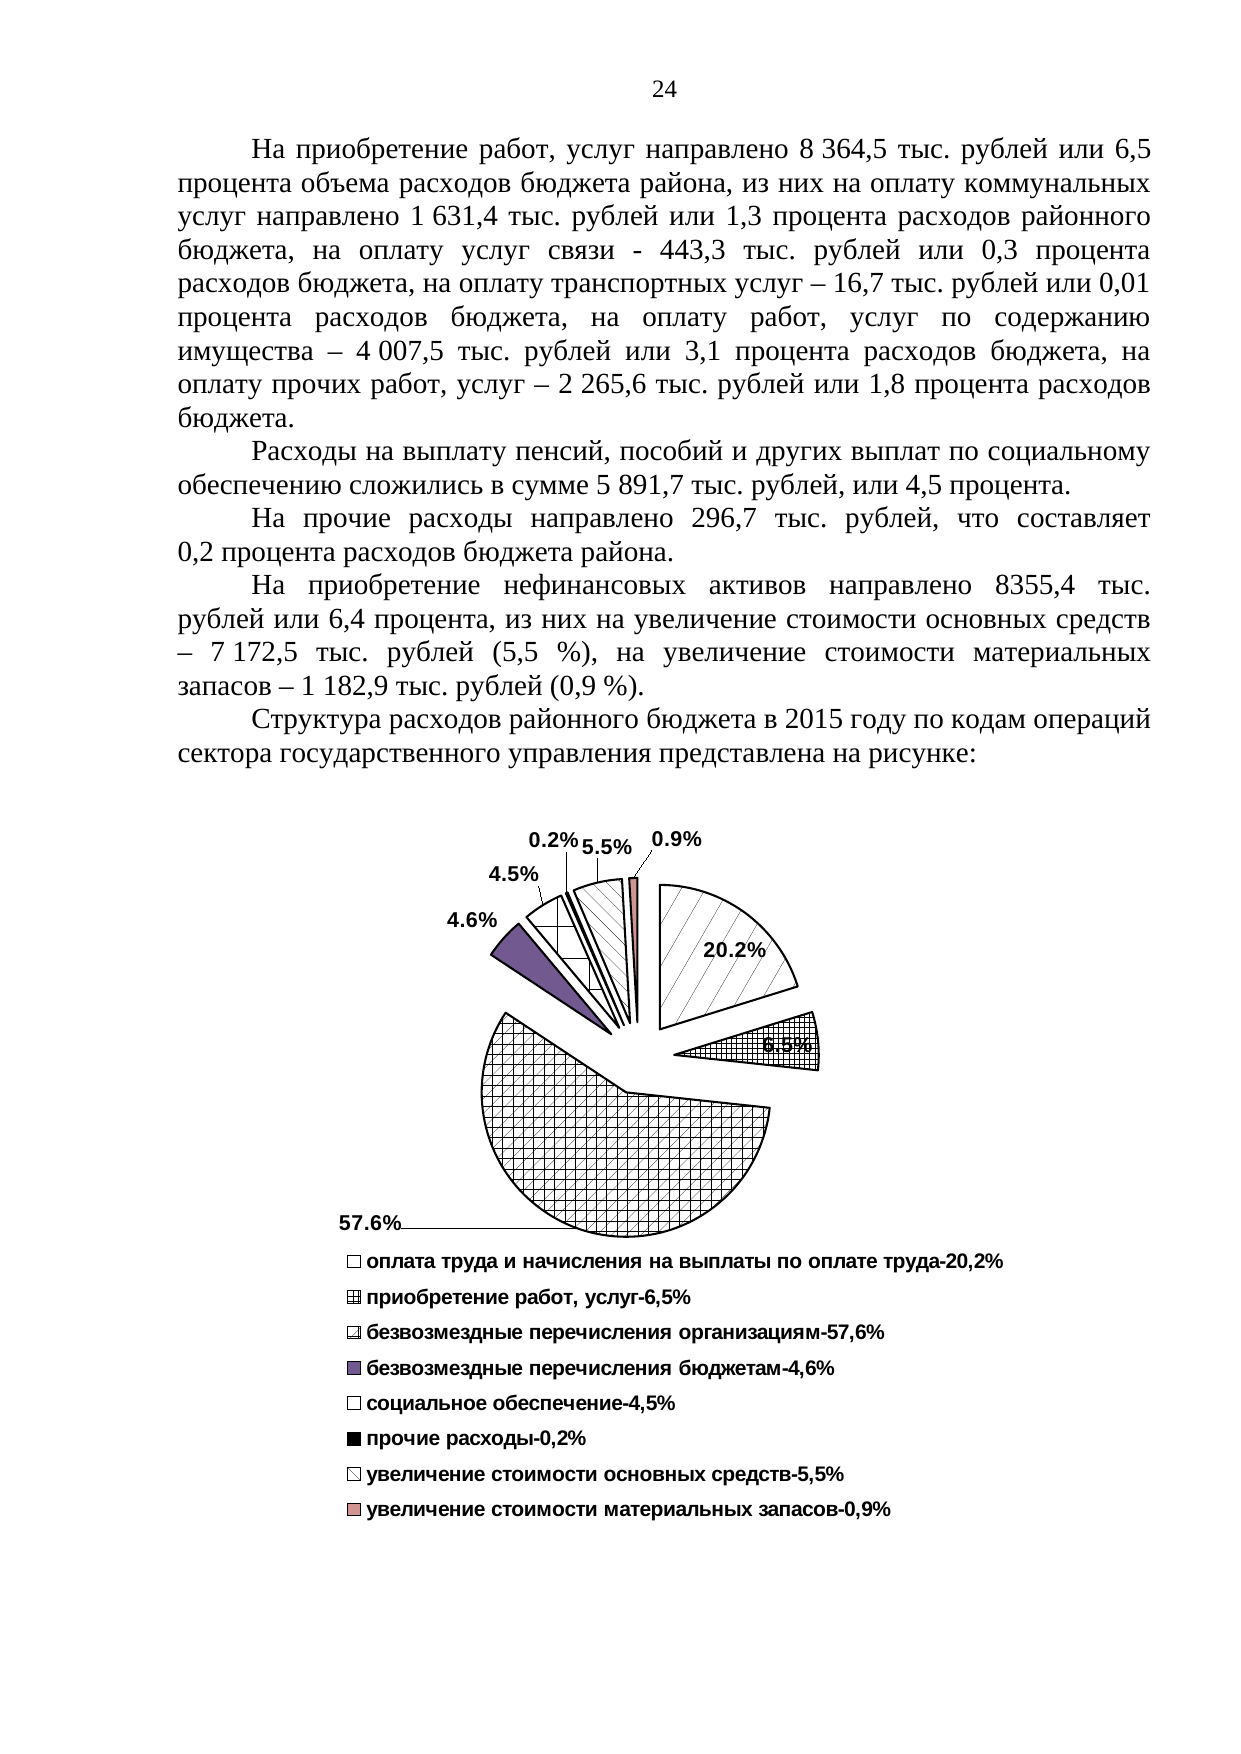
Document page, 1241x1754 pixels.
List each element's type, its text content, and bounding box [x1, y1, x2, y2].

text Структура расходов районного бюджета в 2015 году по кодам операций сектора государственного управления представлена на рисунке: [177, 702, 1152, 769]
text На приобретение работ, услуг направлено 8 364,5 тыс. рублей или 6,5 процента объема расходов бюджета района, из них на оплату коммунальных услуг направлено 1 631,4 тыс. рублей или 1,3 процента расходов районного бюджета, на оплату услуг связи - 443,3 тыс. рублей или 0,3 процента расходов бюджета, на оплату транспортных услуг – 16,7 тыс. рублей или 0,01 процента расходов бюджета, на оплату работ, услуг по содержанию имущества – 4 007,5 тыс. рублей или 3,1 процента расходов бюджета, на оплату прочих работ, услуг – 2 265,6 тыс. рублей или 1,8 процента расходов бюджета. [177, 131, 1152, 433]
text На прочие расходы направлено 296,7 тыс. рублей, что составляет 0,2 процента расходов бюджета района. [177, 500, 1152, 567]
text На приобретение нефинансовых активов направлено 8355,4 тыс. рублей или 6,4 процента, из них на увеличение стоимости основных средств – 7 172,5 тыс. рублей (5,5 %), на увеличение стоимости материальных запасов – 1 182,9 тыс. рублей (0,9 %). [177, 567, 1152, 702]
text Расходы на выплату пенсий, пособий и других выплат по социальному обеспечению сложились в сумме 5 891,7 тыс. рублей, или 4,5 процента. [177, 433, 1152, 500]
